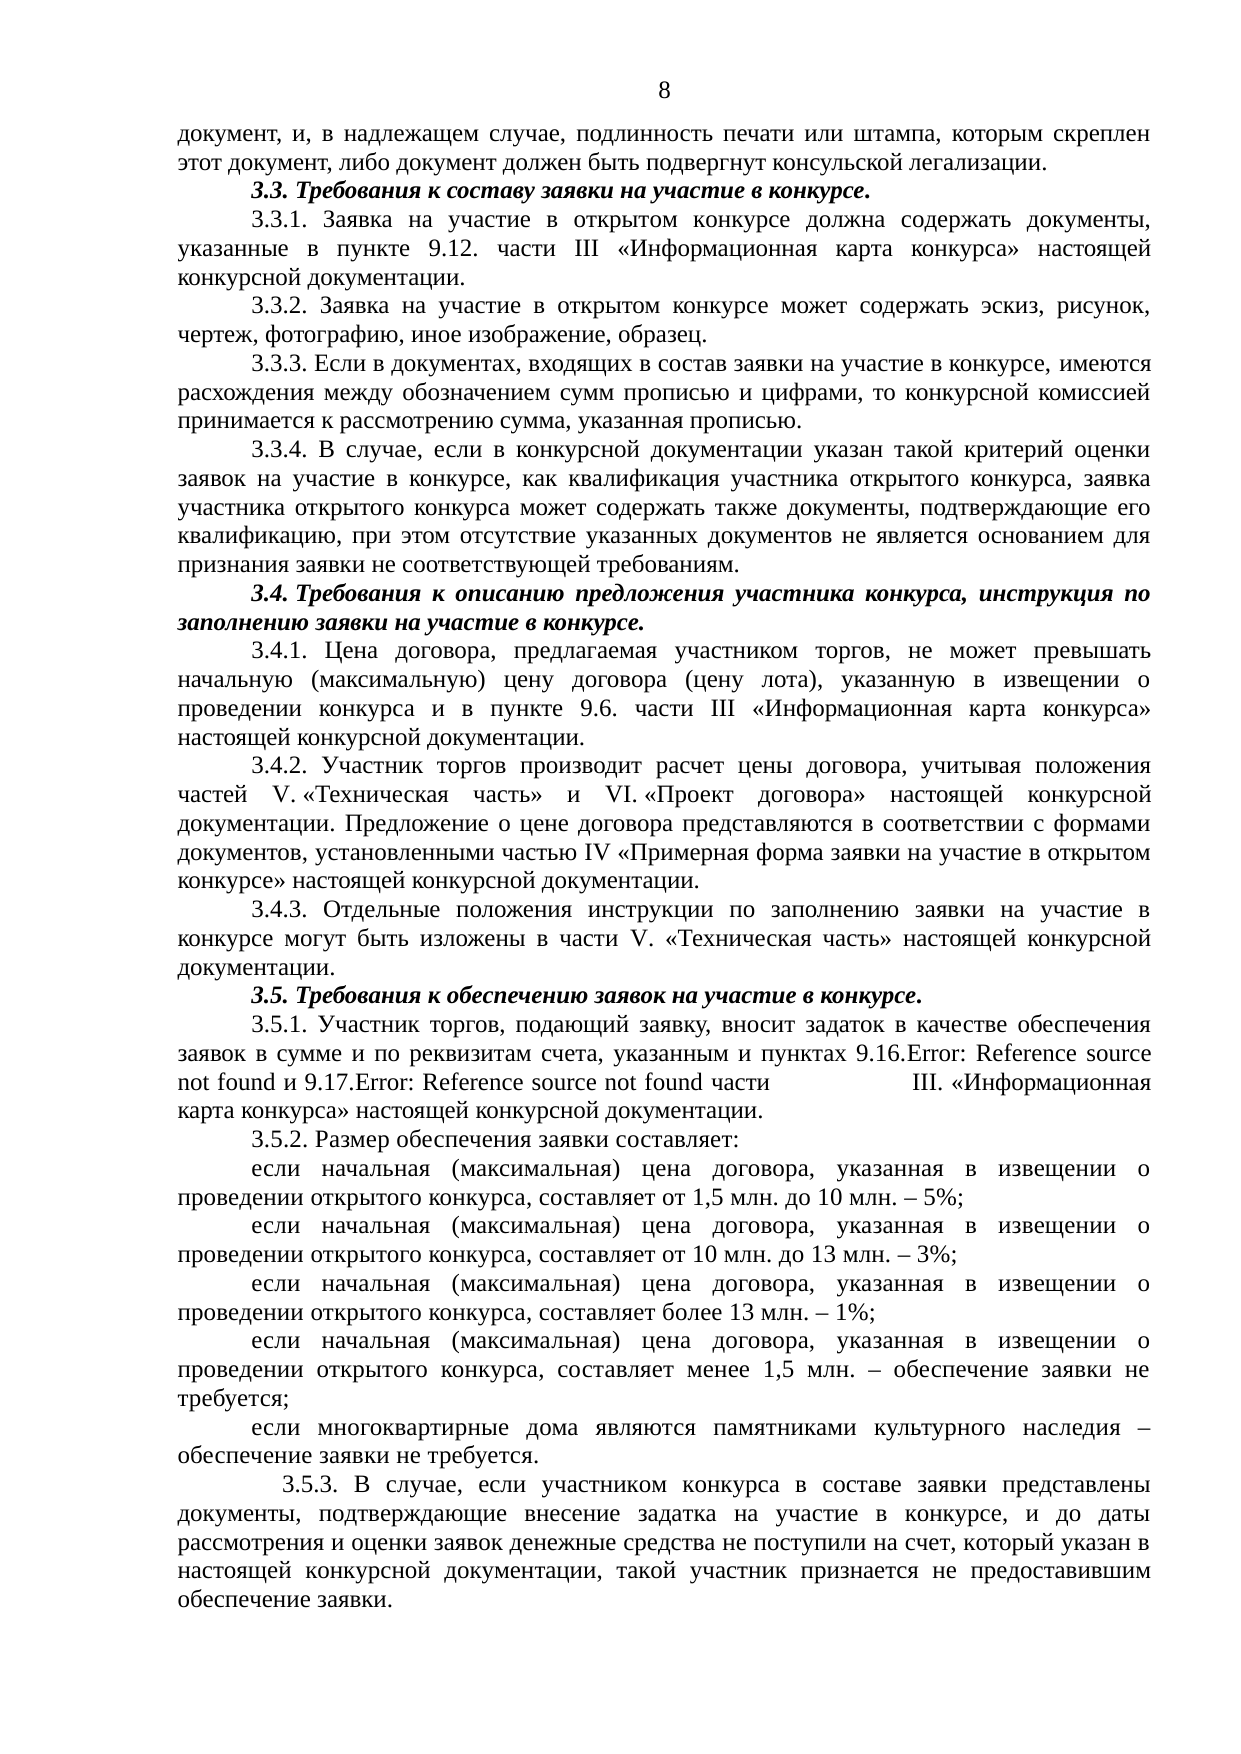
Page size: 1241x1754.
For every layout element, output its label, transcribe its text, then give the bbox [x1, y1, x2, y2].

text 3.3.4. В случае, если в конкурсной документации указан такой критерий оценки заявок на участие в конкурсе, как квалификация участника открытого конкурса, заявка участника открытого конкурса может содержать также документы, подтверждающие его квалификацию, при этом отсутствие указанных документов не является основанием для признания заявки не соответствующей требованиям. [177, 434, 1152, 578]
text 3.5.2. Размер обеспечения заявки составляет: [177, 1124, 1152, 1153]
text 3.4.1. Цена договора, предлагаемая участником торгов, не может превышать начальную (максимальную) цену договора (цену лота), указанную в извещении о проведении конкурса и в пункте 9.6. части III «Информационная карта конкурса» настоящей конкурсной документации. [177, 636, 1152, 751]
text 3.5.3. В случае, если участником конкурса в составе заявки представлены документы, подтверждающие внесение задатка на участие в конкурсе, и до даты рассмотрения и оценки заявок денежные средства не поступили на счет, который указан в настоящей конкурсной документации, такой участник признается не предоставившим обеспечение заявки. [177, 1469, 1152, 1613]
text если начальная (максимальная) цена договора, указанная в извещении о проведении открытого конкурса, составляет менее 1,5 млн. – обеспечение заявки не требуется; [177, 1326, 1152, 1412]
text 3.3.3. Если в документах, входящих в состав заявки на участие в конкурсе, имеются расхождения между обозначением сумм прописью и цифрами, то конкурсной комиссией принимается к рассмотрению сумма, указанная прописью. [177, 348, 1152, 434]
text 3.3.2. Заявка на участие в открытом конкурсе может содержать эскиз, рисунок, чертеж, фотографию, иное изображение, образец. [177, 291, 1152, 348]
text если начальная (максимальная) цена договора, указанная в извещении о проведении открытого конкурса, составляет более 13 млн. – 1%; [177, 1268, 1152, 1326]
text 3.3.1. Заявка на участие в открытом конкурсе должна содержать документы, указанные в пункте 9.12. части III «Информационная карта конкурса» настоящей конкурсной документации. [177, 204, 1152, 291]
text если начальная (максимальная) цена договора, указанная в извещении о проведении открытого конкурса, составляет от 10 млн. до 13 млн. – 3%; [177, 1211, 1152, 1268]
text если многоквартирные дома являются памятниками культурного наследия – обеспечение заявки не требуется. [177, 1412, 1152, 1469]
subtitle 3.5. Требования к обеспечению заявок на участие в конкурсе. [177, 981, 1152, 1009]
text 3.4.3. Отдельные положения инструкции по заполнению заявки на участие в конкурсе могут быть изложены в части V. «Техническая часть» настоящей конкурсной документации. [177, 894, 1152, 981]
subtitle 3.4. Требования к описанию предложения участника конкурса, инструкция по заполнению заявки на участие в конкурсе. [177, 578, 1152, 636]
text 3.4.2. Участник торгов производит расчет цены договора, учитывая положения частей V. «Техническая часть» и VI. «Проект договора» настоящей конкурсной документации. Предложение о цене договора представляются в соответствии с формами документов, установленными частью IV «Примерная форма заявки на участие в открытом конкурсе» настоящей конкурсной документации. [177, 751, 1152, 894]
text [177, 118, 1152, 176]
subtitle 3.3. Требования к составу заявки на участие в конкурсе. [177, 176, 1152, 204]
text если начальная (максимальная) цена договора, указанная в извещении о проведении открытого конкурса, составляет от 1,5 млн. до 10 млн. – 5%; [177, 1153, 1152, 1211]
